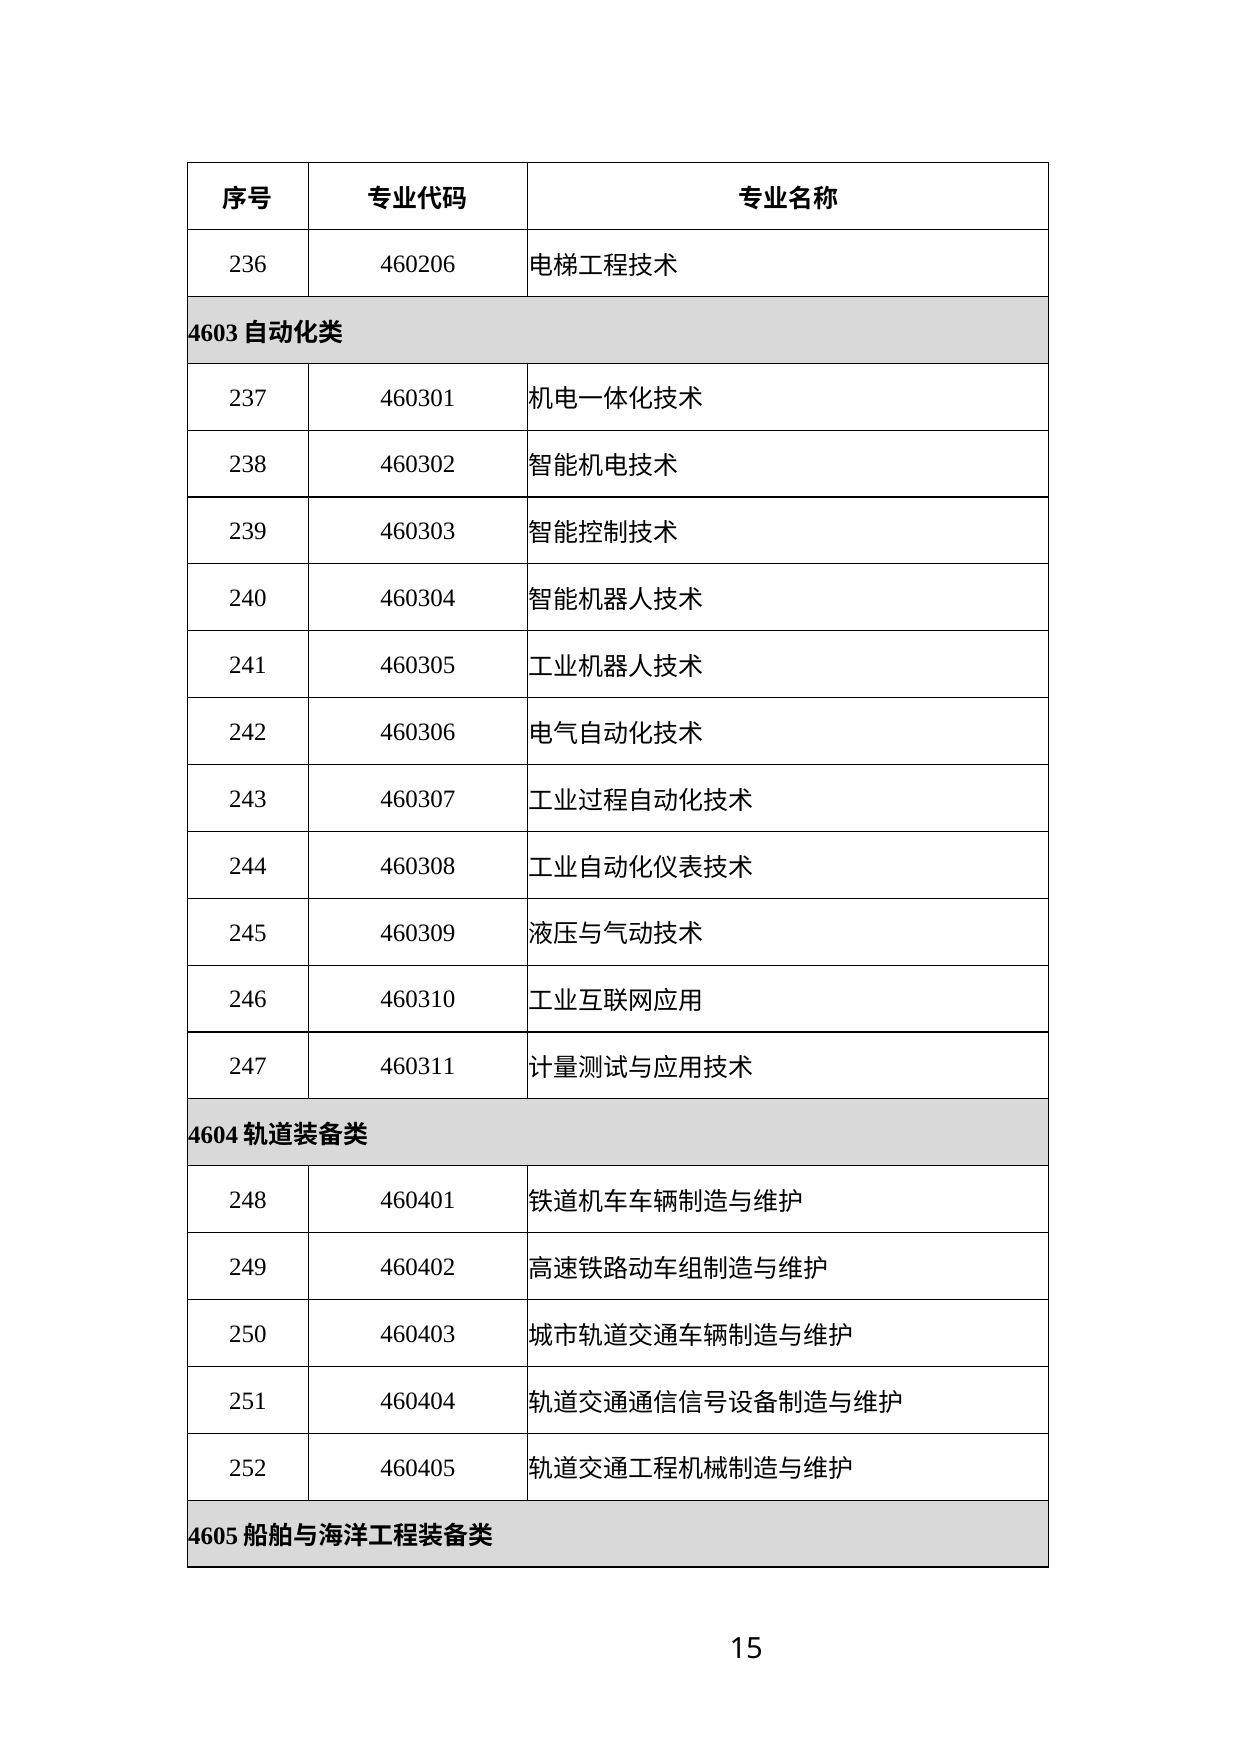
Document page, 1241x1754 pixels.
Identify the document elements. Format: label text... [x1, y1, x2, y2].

table_cell 智能机电技术 [528, 431, 1048, 496]
table_cell 252 [188, 1434, 308, 1499]
table_cell 236 [188, 230, 308, 296]
table_cell 250 [188, 1300, 308, 1366]
table_cell 工业机器人技术 [528, 631, 1048, 697]
table_cell 241 [188, 631, 308, 697]
table_cell 240 [188, 564, 308, 630]
table_cell 智能控制技术 [528, 498, 1048, 563]
table_cell 计量测试与应用技术 [528, 1033, 1048, 1098]
table_cell 电气自动化技术 [528, 698, 1048, 764]
table_cell 液压与气动技术 [528, 899, 1048, 964]
table_cell 243 [188, 765, 308, 831]
table_cell 460308 [309, 832, 527, 898]
table_cell 轨道交通工程机械制造与维护 [528, 1434, 1048, 1499]
table_cell 电梯工程技术 [528, 230, 1048, 296]
table_cell 247 [188, 1033, 308, 1098]
table_cell 460307 [309, 765, 527, 831]
table_cell 460405 [309, 1434, 527, 1499]
table_cell 铁道机车车辆制造与维护 [528, 1166, 1048, 1232]
table_cell 460304 [309, 564, 527, 630]
table_cell 242 [188, 698, 308, 764]
table_cell 460306 [309, 698, 527, 764]
table_cell 460305 [309, 631, 527, 697]
table_cell 460402 [309, 1233, 527, 1299]
table_cell 460302 [309, 431, 527, 496]
table_cell 460303 [309, 498, 527, 563]
table_cell 460301 [309, 364, 527, 429]
table_cell 4604轨道装备类 [188, 1099, 1048, 1165]
table_cell 4603自动化类 [188, 297, 1048, 363]
table_cell 244 [188, 832, 308, 898]
table_cell 460311 [309, 1033, 527, 1098]
table_cell 238 [188, 431, 308, 496]
table_cell 237 [188, 364, 308, 429]
table_cell 246 [188, 966, 308, 1031]
table_cell 工业互联网应用 [528, 966, 1048, 1031]
table_cell 高速铁路动车组制造与维护 [528, 1233, 1048, 1299]
table_cell 机电一体化技术 [528, 364, 1048, 429]
table_cell 城市轨道交通车辆制造与维护 [528, 1300, 1048, 1366]
table_cell 251 [188, 1367, 308, 1433]
table_header 专业名称 [528, 163, 1048, 229]
table_cell 轨道交通通信信号设备制造与维护 [528, 1367, 1048, 1433]
table_cell 4605船舶与海洋工程装备类 [188, 1501, 1048, 1566]
table_header 序号 [188, 163, 308, 229]
table_cell 239 [188, 498, 308, 563]
table_cell 工业自动化仪表技术 [528, 832, 1048, 898]
table_cell 460206 [309, 230, 527, 296]
table_cell 智能机器人技术 [528, 564, 1048, 630]
table_cell 工业过程自动化技术 [528, 765, 1048, 831]
table_cell 249 [188, 1233, 308, 1299]
table_cell 245 [188, 899, 308, 964]
table_cell 460309 [309, 899, 527, 964]
table_cell 248 [188, 1166, 308, 1232]
table_cell 460310 [309, 966, 527, 1031]
table_cell 460404 [309, 1367, 527, 1433]
table_cell 460403 [309, 1300, 527, 1366]
table_cell 460401 [309, 1166, 527, 1232]
table_header 专业代码 [309, 163, 527, 229]
